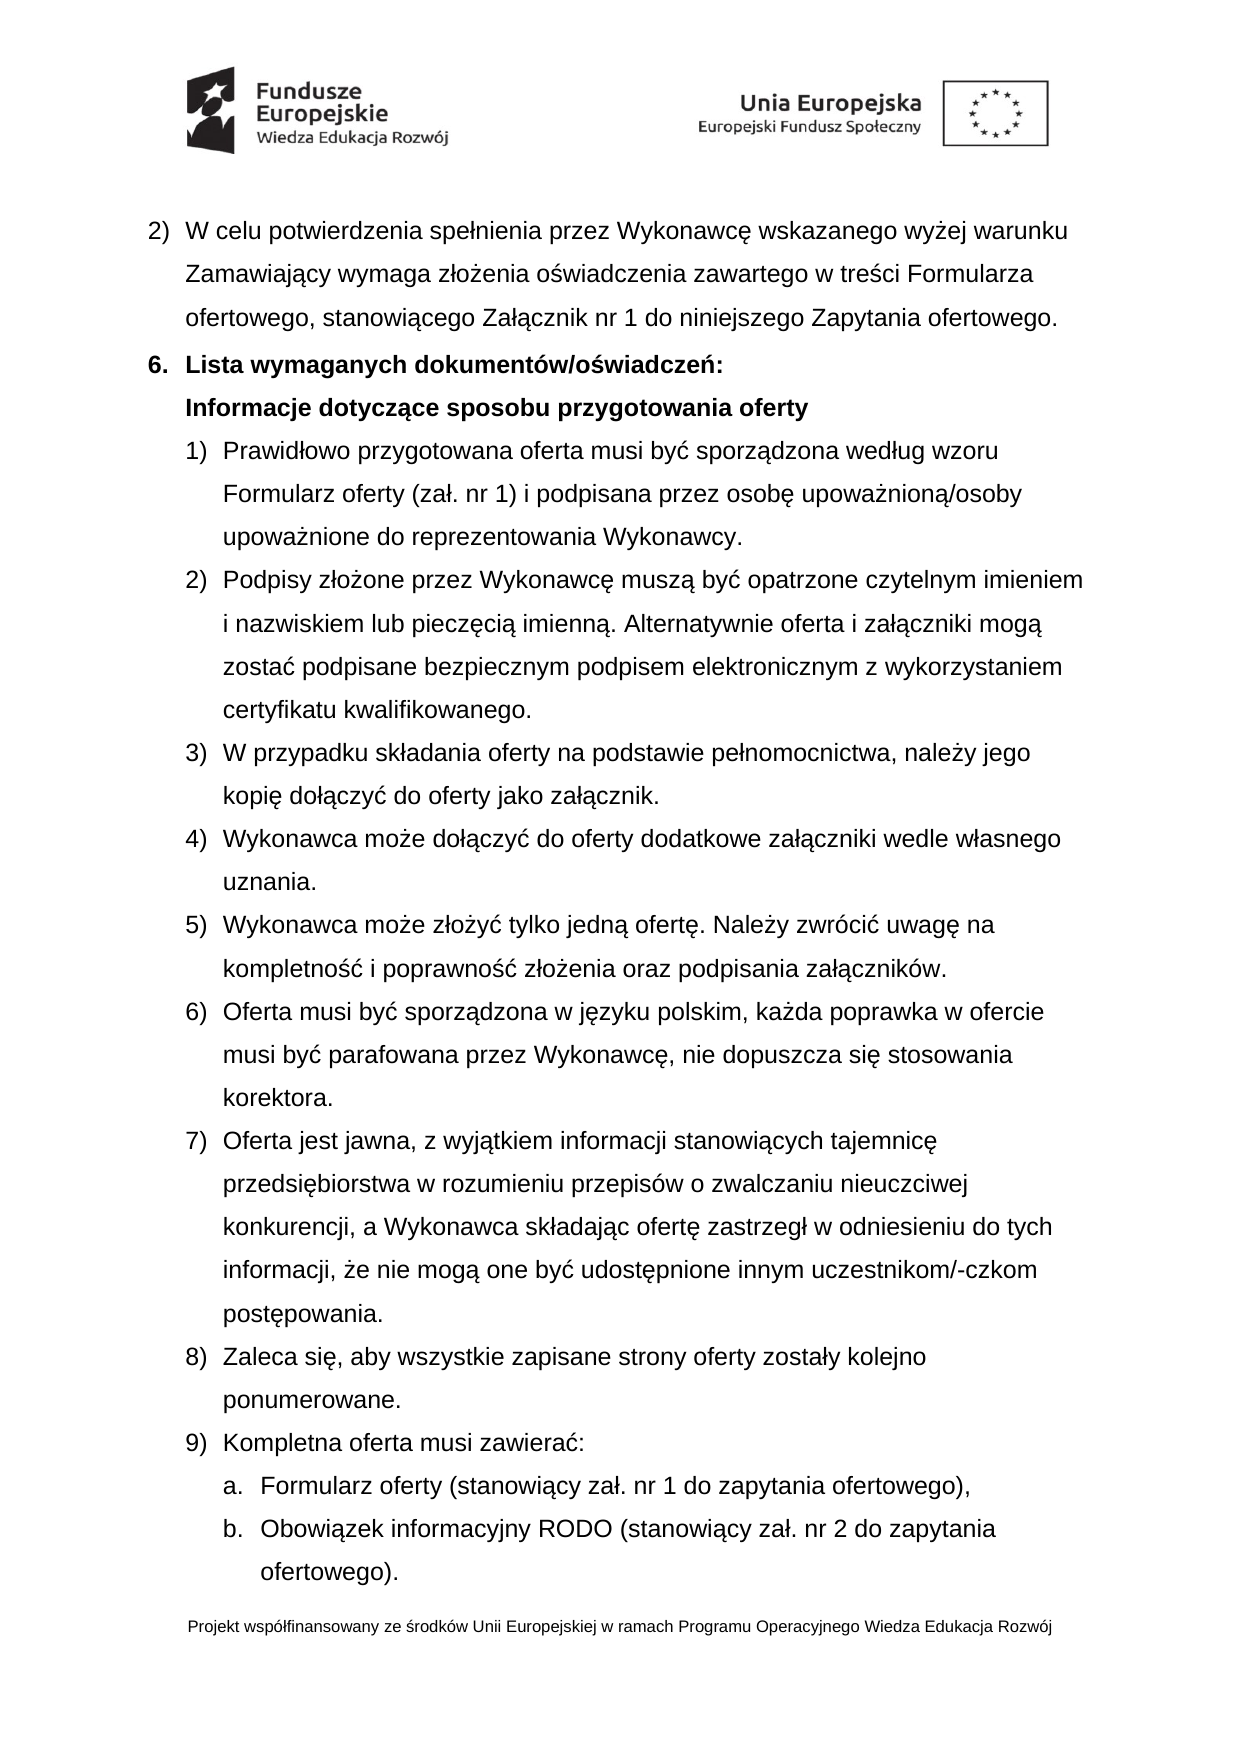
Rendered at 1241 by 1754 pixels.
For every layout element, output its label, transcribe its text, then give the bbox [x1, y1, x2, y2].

list Prawidłowo przygotowana oferta musi być sporządzona według wzoru Formularz oferty (zał. nr 1) i podpisana przez osobę upoważnioną/osoby upoważnione do reprezentowania Wykonawcy. [185, 436, 1093, 551]
list Kompletna oferta musi zawierać: [185, 1428, 1093, 1457]
list W celu potwierdzenia spełnienia przez Wykonawcę wskazanego wyżej warunku Zamawiający wymaga złożenia oświadczenia zawartego w treści Formularza ofertowego, stanowiącego Załącznik nr 1 do niniejszego Zapytania ofertowego. [148, 216, 1093, 331]
list W przypadku składania oferty na podstawie pełnomocnictwa, należy jego kopię dołączyć do oferty jako załącznik. [185, 738, 1093, 810]
list Wykonawca może dołączyć do oferty dodatkowe załączniki wedle własnego uznania. [185, 824, 1093, 896]
picture [163, 44, 1077, 174]
list Oferta musi być sporządzona w języku polskim, każda poprawka w ofercie musi być parafowana przez Wykonawcę, nie dopuszcza się stosowania korektora. [185, 997, 1093, 1112]
list Zaleca się, aby wszystkie zapisane strony oferty zostały kolejno ponumerowane. [185, 1342, 1093, 1413]
subtitle Lista wymaganych dokumentów/oświadczeń: [148, 350, 1093, 378]
list Podpisy złożone przez Wykonawcę muszą być opatrzone czytelnym imieniem i nazwiskiem lub pieczęcią imienną. Alternatywnie oferta i załączniki mogą zostać podpisane bezpiecznym podpisem elektronicznym z wykorzystaniem certyfikatu kwalifikowanego. [185, 565, 1093, 723]
list Oferta jest jawna, z wyjątkiem informacji stanowiących tajemnicę przedsiębiorstwa w rozumieniu przepisów o zwalczaniu nieuczciwej konkurencji, a Wykonawca składając ofertę zastrzegł w odniesieniu do tych informacji, że nie mogą one być udostępnione innym uczestnikom/-czkom postępowania. [185, 1126, 1093, 1327]
list Informacje dotyczące sposobu przygotowania oferty [185, 393, 1093, 422]
list Wykonawca może złożyć tylko jedną ofertę. Należy zwrócić uwagę na kompletność i poprawność złożenia oraz podpisania załączników. [185, 910, 1093, 982]
list Formularz oferty (stanowiący zał. nr 1 do zapytania ofertowego), [223, 1471, 1093, 1500]
list Obowiązek informacyjny RODO (stanowiący zał. nr 2 do zapytania ofertowego). [223, 1514, 1093, 1586]
